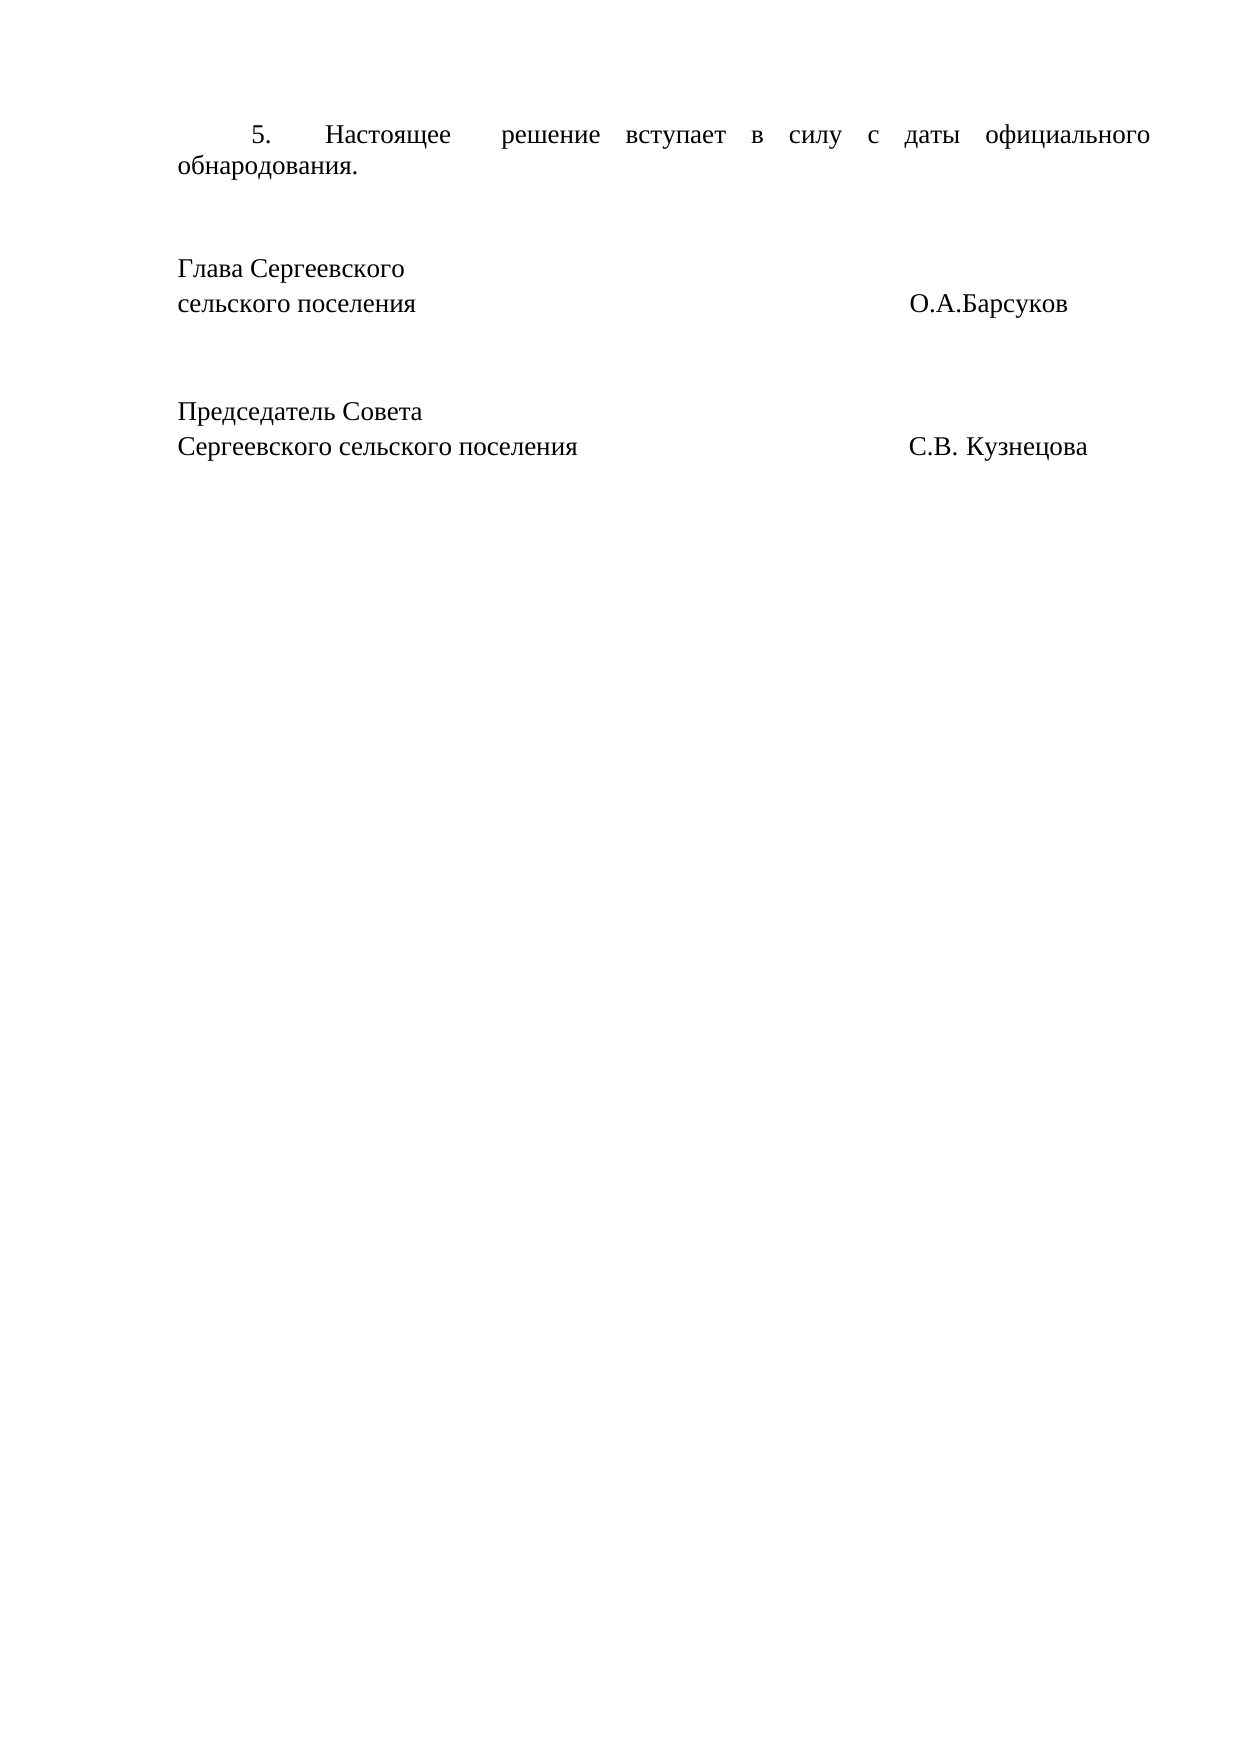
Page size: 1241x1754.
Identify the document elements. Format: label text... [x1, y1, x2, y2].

text Глава Сергеевского [177, 252, 1152, 283]
text Сергеевского сельского поселения С.В. Кузнецова [177, 431, 1152, 462]
list Настоящее решение вступает в силу с даты официального обнародования. [177, 118, 1152, 180]
text Председатель Совета [177, 395, 1152, 426]
text сельского поселения О.А.Барсуков [177, 288, 1152, 319]
